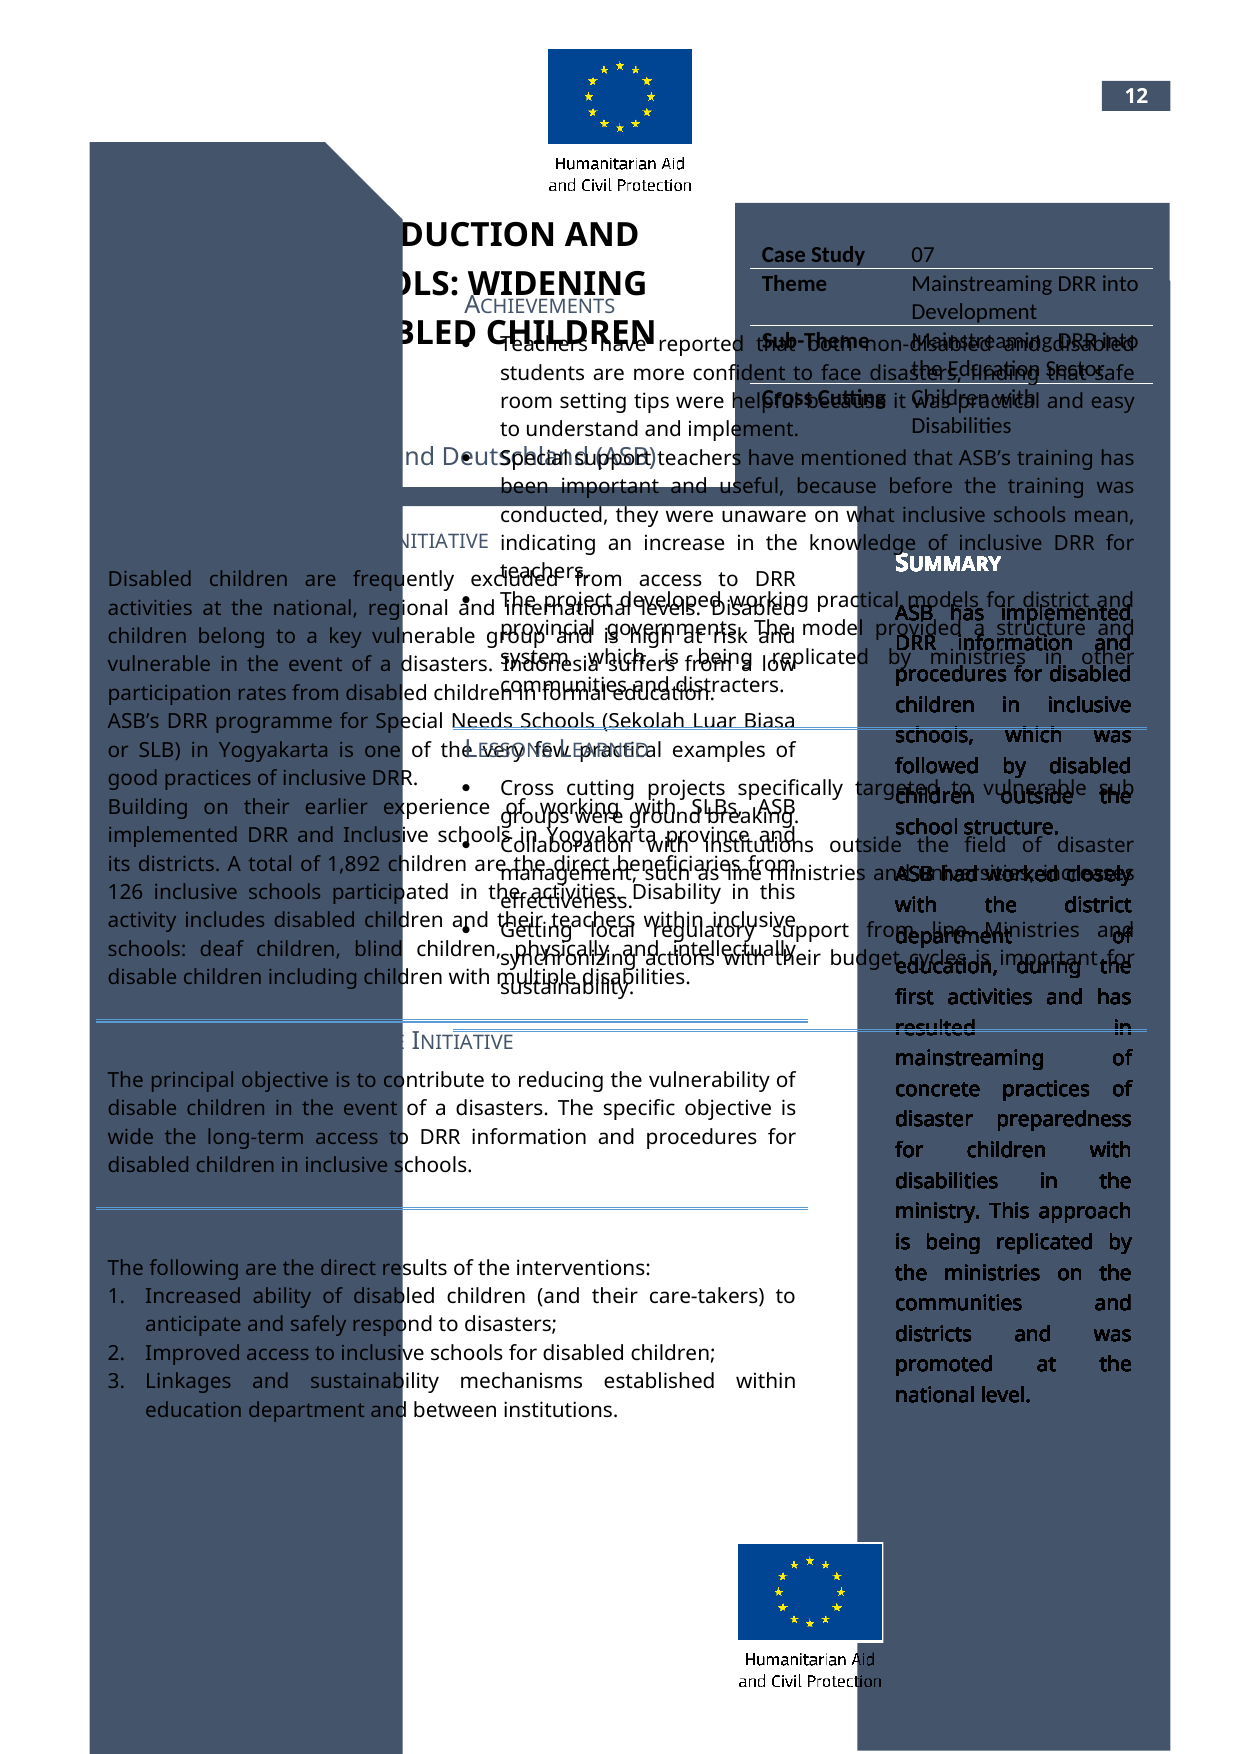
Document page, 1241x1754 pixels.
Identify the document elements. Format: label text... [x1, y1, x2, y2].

table_cell [453, 1032, 1147, 1073]
table_cell Results The following are the direct results of the interventions: Increased ability of disabled children (and their care-takers) to anticipate and safely respond to disasters; Improved access to inclusive schools for disabled children; Linkages and sustainability mechanisms established within education department and between institutions. [96, 1210, 808, 1452]
table_cell Objectives/Strategy of the Initiative The principal objective is to contribute to reducing the vulnerability of disable children in the event of a disasters. The specific objective is wide the long-term access to DRR information and procedures for disabled children in inclusive schools. [96, 1023, 808, 1207]
table_header Achievements Teachers have reported that both non-disabled and disabled students are more confident to face disasters, finding that safe room setting tips were helpful because it was practical and easy to understand and implement. Special support teachers have mentioned that ASB’s training has been important and useful, because before the training was conducted, they were unaware on what inclusive schools mean, indicating an increase in the knowledge of inclusive DRR for teachers. The project developed working practical models for district and provincial governments. The model provided a structure and system which is being replicated by ministries in other communities and distracters. [453, 287, 1147, 727]
picture [735, 1542, 884, 1687]
picture [545, 46, 694, 191]
table_cell Lessons Learned Cross cutting projects specifically targeted to vulnerable sub groups were ground breaking. Collaboration with institutions outside the field of disaster management, such as line ministries and universities, increases effectiveness. Getting local regulatory support from line Ministries and synchronizing actions with their budget cycles is important for sustainability. [453, 730, 1147, 1029]
table_header Brief Description of the Initiative Disabled children are frequently excluded from access to DRR activities at the national, regional and international levels. Disabled children belong to a key vulnerable group and is high at risk and vulnerable in the event of a disasters. Indonesia suffers from a low participation rates from disabled children in formal education. ASB’s DRR programme for Special Needs Schools (Sekolah Luar Biasa or SLB) in Yogyakarta is one of the very few practical examples of good practices of inclusive DRR. Building on their earlier experience of working with SLBs, ASB implemented DRR and Inclusive schools in Yogyakarta province and its districts. A total of 1,892 children are the direct beneficiaries from 126 inclusive schools participated in the activities. Disability in this activity includes disabled children and their teachers within inclusive schools: deaf children, blind children, physically and intellectually disable children including children with multiple disabilities. [96, 522, 453, 1019]
